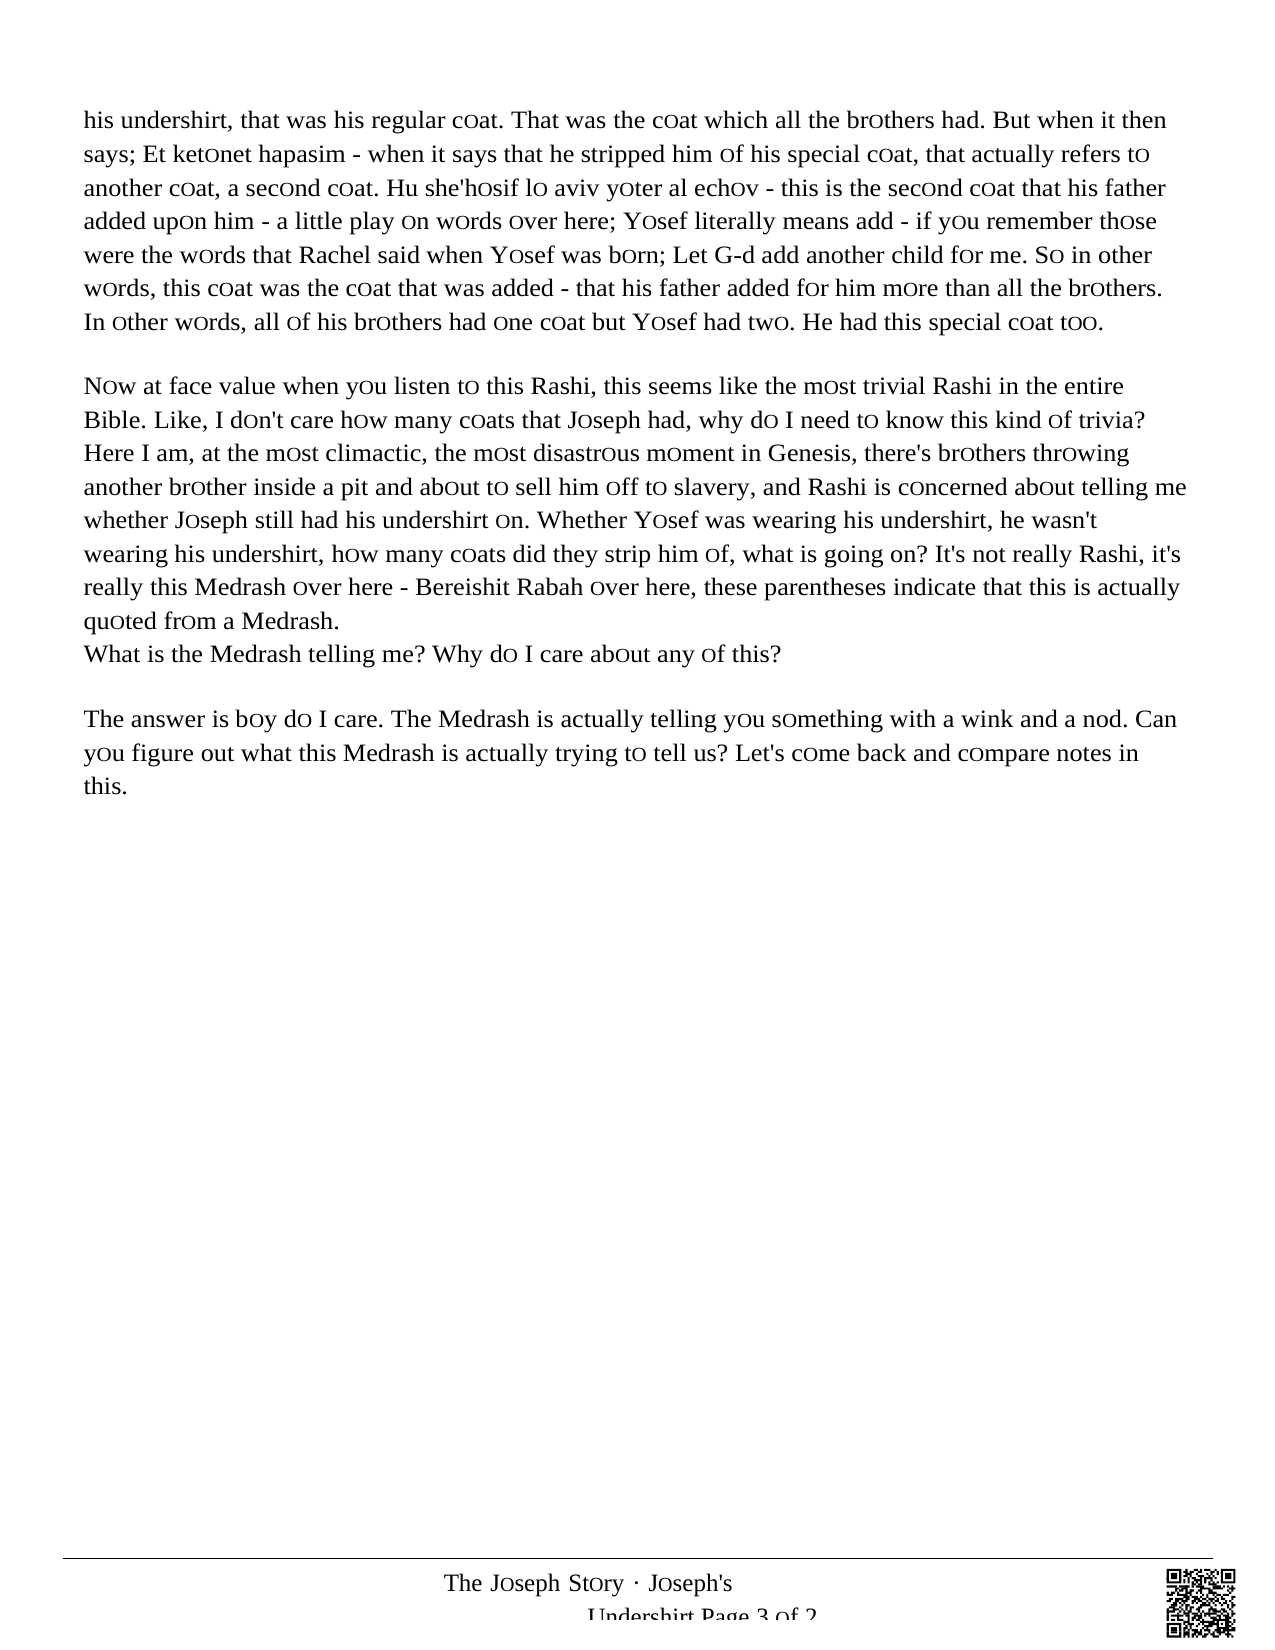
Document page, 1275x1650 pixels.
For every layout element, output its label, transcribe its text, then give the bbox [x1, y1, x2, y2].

text What is the Medrash telling me? Why do I care about any of this? [83, 639, 1202, 668]
text The answer is boy do I care. The Medrash is actually telling you something with a wink and a nod. Can you figure out what this Medrash is actually trying to tell us? Let's come back and compare notes in this. [83, 704, 1180, 800]
text Now at face value when you listen to this Rashi, this seems like the most trivial Rashi in the entire Bible. Like, I don't care how many coats that Joseph had, why do I need to know this kind of trivia? Here I am, at the most climactic, the most disastrous moment in Genesis, there's brothers throwing another brother inside a pit and about to sell him off to slavery, and Rashi is concerned about telling me whether Joseph still had his undershirt on. Whether Yosef was wearing his undershirt, he wasn't wearing his undershirt, how many coats did they strip him of, what is going on? It's not really Rashi, it's really this Medrash over here - Bereishit Rabah over here, these parentheses indicate that this is actually quoted from a Medrash. [83, 371, 1188, 635]
text his undershirt, that was his regular coat. That was the coat which all the brothers had. But when it then says; Et ketonet hapasim - when it says that he stripped him of his special coat, that actually refers to another coat, a second coat. Hu she'hosif lo aviv yoter al echov - this is the second coat that his father added upon him - a little play on words over here; Yosef literally means add - if you remember those were the words that Rachel said when Yosef was born; Let G-d add another child for me. So in other words, this coat was the coat that was added - that his father added for him more than all the brothers. In other words, all of his brothers had one coat but Yosef had two. He had this special coat too. [83, 106, 1183, 336]
